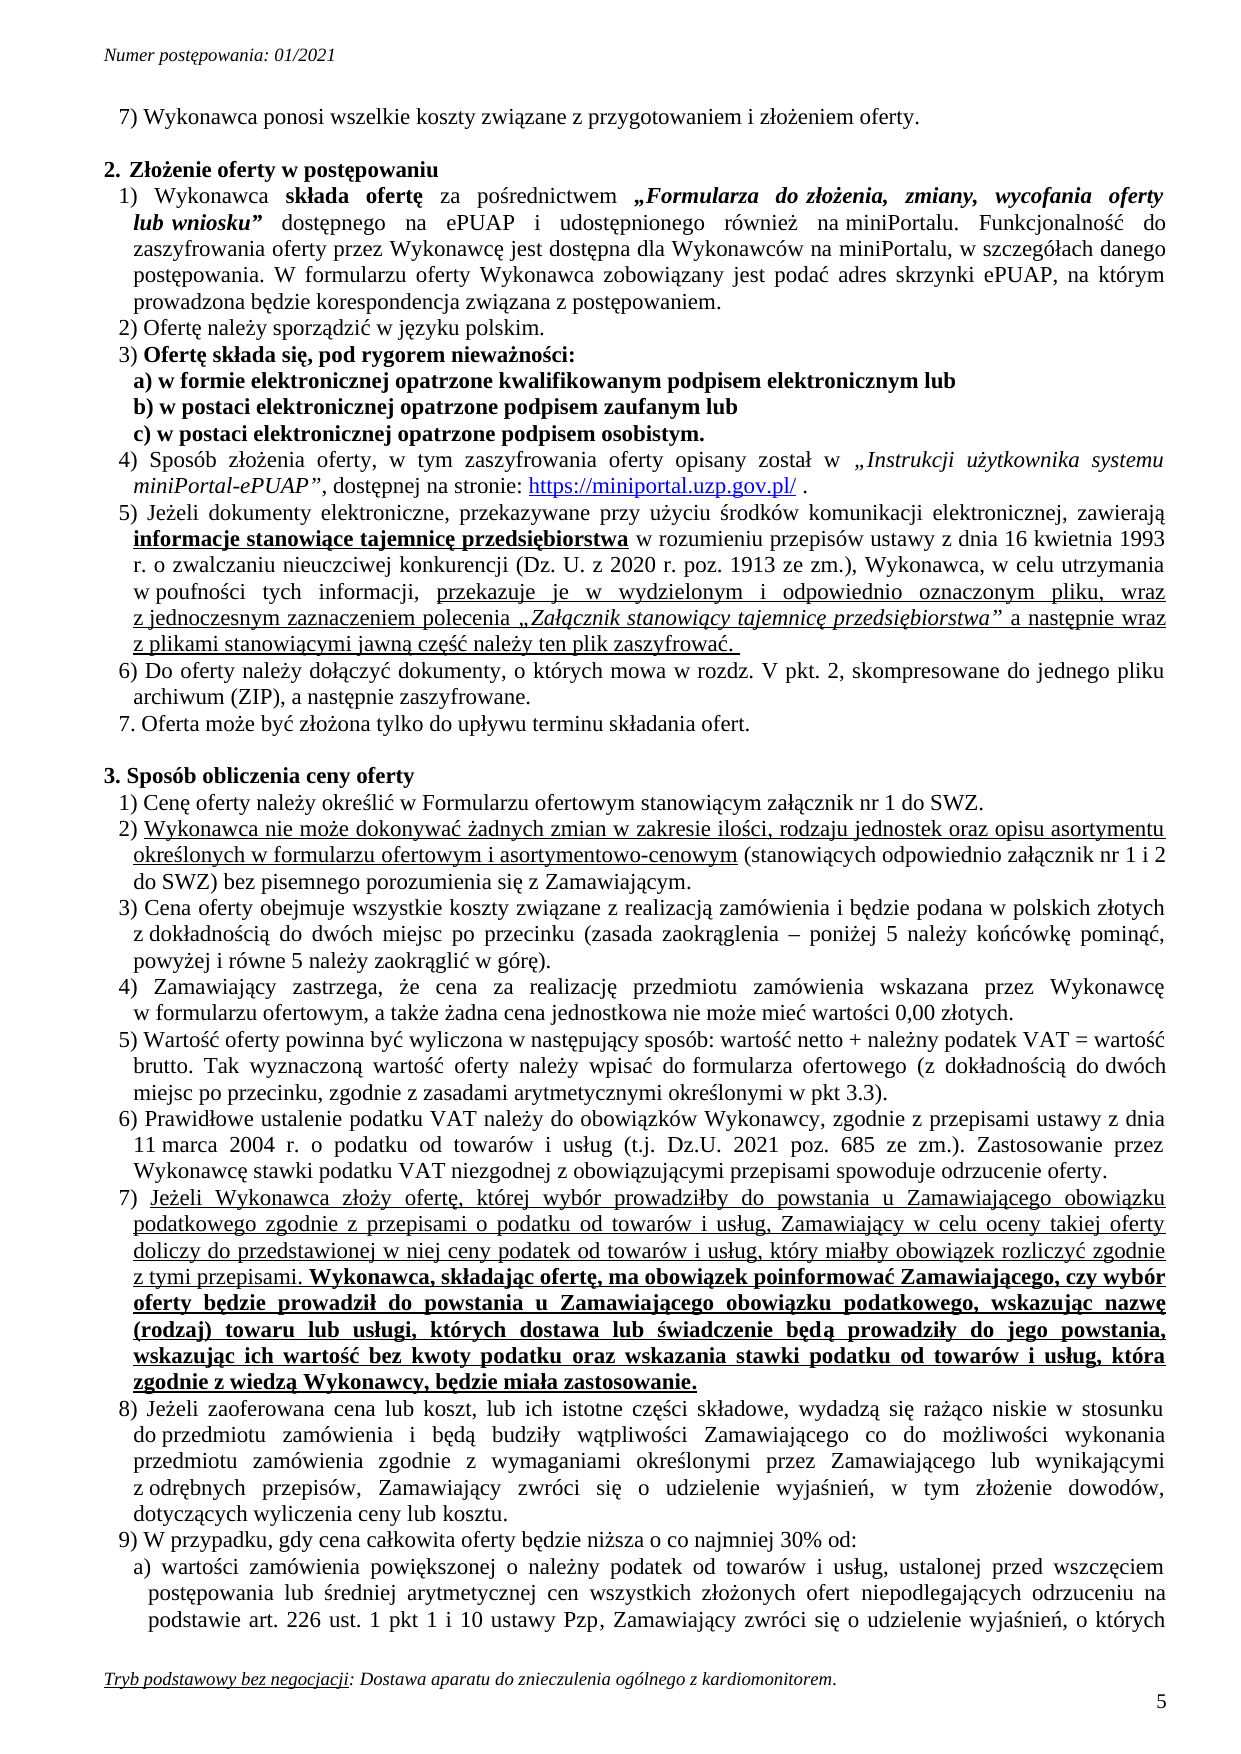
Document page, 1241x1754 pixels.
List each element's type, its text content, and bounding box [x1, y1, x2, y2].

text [133, 1553, 1166, 1632]
text 2) Ofertę należy sporządzić w języku polskim. [118, 314, 1166, 341]
text 3) Cena oferty obejmuje wszystkie koszty związane z realizacją zamówienia i będzie podana w polskich złotych z dokładnością do dwóch miejsc po przecinku (zasada zaokrąglenia – poniżej 5 należy końcówkę pominąć, powyżej i równe 5 należy zaokrąglić w górę). [118, 894, 1166, 973]
title 3. Sposób obliczenia ceny oferty [103, 762, 1166, 789]
text 4) Zamawiający zastrzega, że cena za realizację przedmiotu zamówienia wskazana przez Wykonawcę w formularzu ofertowym, a także żadna cena jednostkowa nie może mieć wartości 0,00 złotych. [118, 973, 1166, 1026]
text 5) Wartość oferty powinna być wyliczona w następujący sposób: wartość netto + należny podatek VAT = wartość brutto. Tak wyznaczoną wartość oferty należy wpisać do formularza ofertowego (z dokładnością do dwóch miejsc po przecinku, zgodnie z zasadami arytmetycznymi określonymi w pkt 3.3). [118, 1026, 1166, 1105]
text 7) Jeżeli Wykonawca złoży ofertę, której wybór prowadziłby do powstania u Zamawiającego obowiązku podatkowego zgodnie z przepisami o podatku od towarów i usług, Zamawiający w celu oceny takiej oferty doliczy do przedstawionej w niej ceny podatek od towarów i usług, który miałby obowiązek rozliczyć zgodnie z tymi przepisami. Wykonawca, składając ofertę, ma obowiązek poinformować Zamawiającego, czy wybór oferty będzie prowadził do powstania u Zamawiającego obowiązku podatkowego, wskazując nazwę (rodzaj) towaru lub usługi, których dostawa lub świadczenie będą prowadziły do jego powstania, wskazując ich wartość bez kwoty podatku oraz wskazania stawki podatku od towarów i usług, która zgodnie z wiedzą Wykonawcy, będzie miała zastosowanie. [118, 1184, 1166, 1395]
text 4) Sposób złożenia oferty, w tym zaszyfrowania oferty opisany został w „Instrukcji użytkownika systemu miniPortal-ePUAP”, dostępnej na stronie: https://miniportal.uzp.gov.pl/ . [118, 446, 1166, 499]
text 6) Do oferty należy dołączyć dokumenty, o których mowa w rozdz. V pkt. 2, skompresowane do jednego pliku archiwum (ZIP), a następnie zaszyfrowane. [118, 657, 1166, 709]
text c) w postaci elektronicznej opatrzone podpisem osobistym. [133, 420, 1166, 446]
text 5) Jeżeli dokumenty elektroniczne, przekazywane przy użyciu środków komunikacji elektronicznej, zawierają informacje stanowiące tajemnicę przedsiębiorstwa w rozumieniu przepisów ustawy z dnia 16 kwietnia 1993 r. o zwalczaniu nieuczciwej konkurencji (Dz. U. z 2020 r. poz. 1913 ze zm.), Wykonawca, w celu utrzymania w poufności tych informacji, przekazuje je w wydzielonym i odpowiednio oznaczonym pliku, wraz z jednoczesnym zaznaczeniem polecenia „Załącznik stanowiący tajemnicę przedsiębiorstwa” a następnie wraz z plikami stanowiącymi jawną część należy ten plik zaszyfrować. [118, 499, 1166, 657]
text 1) Cenę oferty należy określić w Formularzu ofertowym stanowiącym załącznik nr 1 do SWZ. [118, 789, 1166, 815]
text 7) Wykonawca ponosi wszelkie koszty związane z przygotowaniem i złożeniem oferty. [118, 103, 1166, 130]
text 3) Ofertę składa się, pod rygorem nieważności: [118, 341, 1166, 367]
text 7. Oferta może być złożona tylko do upływu terminu składania ofert. [118, 709, 1166, 736]
text 8) Jeżeli zaoferowana cena lub koszt, lub ich istotne części składowe, wydadzą się rażąco niskie w stosunku do przedmiotu zamówienia i będą budziły wątpliwości Zamawiającego co do możliwości wykonania przedmiotu zamówienia zgodnie z wymaganiami określonymi przez Zamawiającego lub wynikającymi z odrębnych przepisów, Zamawiający zwróci się o udzielenie wyjaśnień, w tym złożenie dowodów, dotyczących wyliczenia ceny lub kosztu. [118, 1395, 1166, 1527]
text a) w formie elektronicznej opatrzone kwalifikowanym podpisem elektronicznym lub [133, 367, 1166, 393]
text b) w postaci elektronicznej opatrzone podpisem zaufanym lub [133, 393, 1166, 420]
text 9) W przypadku, gdy cena całkowita oferty będzie niższa o co najmniej 30% od: [118, 1527, 1166, 1553]
text 6) Prawidłowe ustalenie podatku VAT należy do obowiązków Wykonawcy, zgodnie z przepisami ustawy z dnia 11 marca 2004 r. o podatku od towarów i usług (t.j. Dz.U. 2021 poz. 685 ze zm.). Zastosowanie przez Wykonawcę stawki podatku VAT niezgodnej z obowiązującymi przepisami spowoduje odrzucenie oferty. [118, 1105, 1166, 1184]
title 2. Złożenie oferty w postępowaniu [103, 156, 1166, 182]
text 2) Wykonawca nie może dokonywać żadnych zmian w zakresie ilości, rodzaju jednostek oraz opisu asortymentu określonych w formularzu ofertowym i asortymentowo-cenowym (stanowiących odpowiednio załącznik nr 1 i 2 do SWZ) bez pisemnego porozumienia się z Zamawiającym. [118, 815, 1166, 894]
text 1) Wykonawca składa ofertę za pośrednictwem „Formularza do złożenia, zmiany, wycofania oferty lub wniosku” dostępnego na ePUAP i udostępnionego również na miniPortalu. Funkcjonalność do zaszyfrowania oferty przez Wykonawcę jest dostępna dla Wykonawców na miniPortalu, w szczegółach danego postępowania. W formularzu oferty Wykonawca zobowiązany jest podać adres skrzynki ePUAP, na którym prowadzona będzie korespondencja związana z postępowaniem. [118, 182, 1166, 314]
